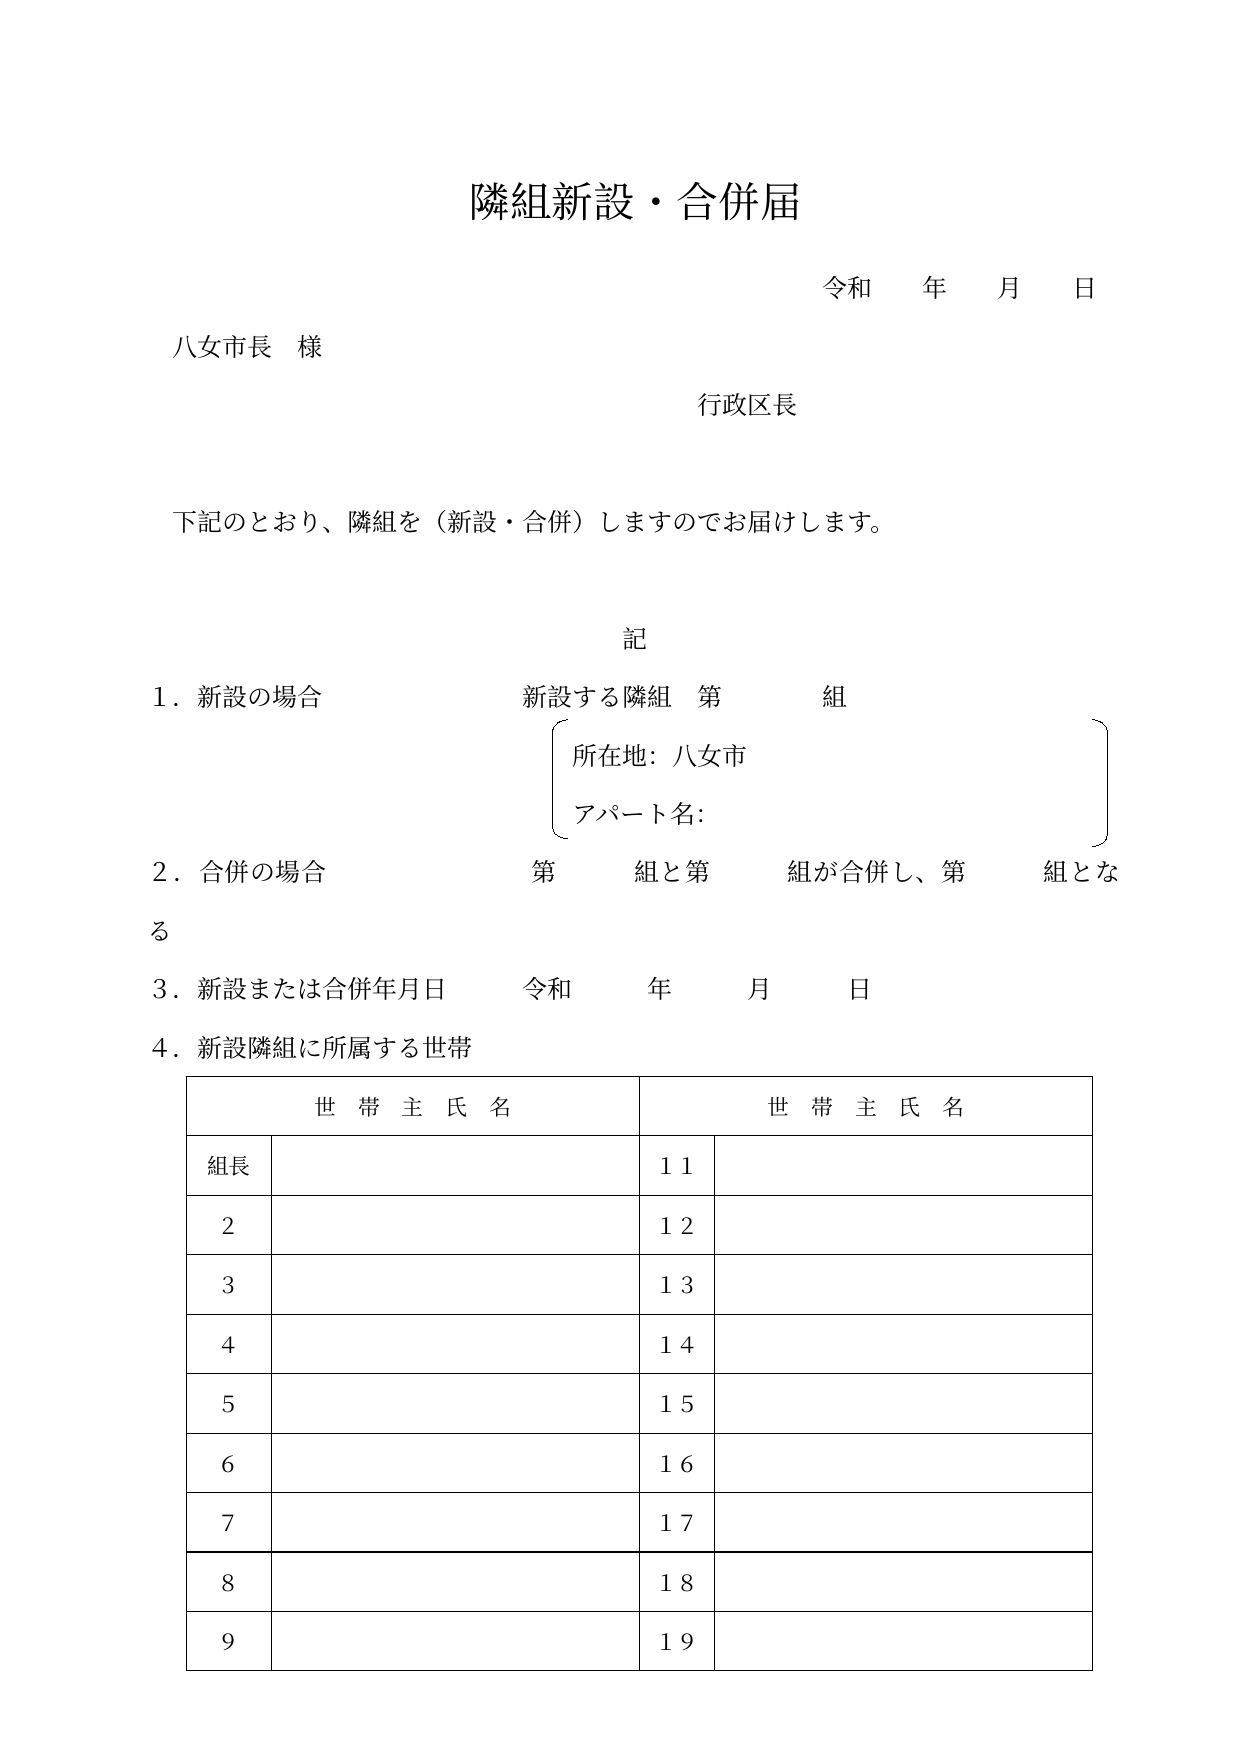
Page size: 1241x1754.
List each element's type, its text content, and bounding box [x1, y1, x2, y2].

table_cell [715, 1612, 1092, 1670]
table_cell ９ [187, 1612, 271, 1670]
table_cell ５ [187, 1374, 271, 1432]
table_cell １２ [640, 1196, 714, 1254]
table_cell １８ [640, 1553, 714, 1611]
table_header 世 帯 主 氏 名 [640, 1077, 1092, 1135]
text 隣組新設・合併届 [148, 141, 1122, 257]
table_cell [715, 1434, 1092, 1492]
text 行政区長 [148, 374, 1122, 433]
text 令和 年 月 日 [148, 257, 1097, 316]
list アパート名： [223, 783, 1122, 842]
text １．新設の場合 新設する隣組 第 組 [148, 667, 1122, 725]
table_cell [272, 1255, 639, 1313]
table_cell [272, 1493, 639, 1551]
table_cell １１ [640, 1136, 714, 1194]
table_cell [715, 1136, 1092, 1194]
table_cell ３ [187, 1255, 271, 1313]
table_cell [715, 1196, 1092, 1254]
table_cell [715, 1553, 1092, 1611]
list 所在地：八女市 [223, 725, 1122, 783]
text ２．合併の場合 第 組と第 組が合併し、第 組となる [148, 842, 1122, 959]
table_cell [272, 1434, 639, 1492]
text 下記のとおり、隣組を（新設・合併）しますのでお届けします。 [148, 491, 1122, 550]
table_cell [715, 1374, 1092, 1432]
table_cell ８ [187, 1553, 271, 1611]
table_cell [272, 1315, 639, 1373]
table_cell [272, 1374, 639, 1432]
table_header 世 帯 主 氏 名 [187, 1077, 639, 1135]
table_cell １３ [640, 1255, 714, 1313]
text ４．新設隣組に所属する世帯 [148, 1017, 1122, 1076]
table_cell １５ [640, 1374, 714, 1432]
table_cell １６ [640, 1434, 714, 1492]
table_cell [272, 1553, 639, 1611]
table_cell [715, 1255, 1092, 1313]
text ３．新設または合併年月日 令和 年 月 日 [148, 959, 1122, 1017]
table_cell [272, 1136, 639, 1194]
table_cell ７ [187, 1493, 271, 1551]
table_cell [715, 1493, 1092, 1551]
table_cell 組長 [187, 1136, 271, 1194]
table_cell [272, 1196, 639, 1254]
table_cell １４ [640, 1315, 714, 1373]
table_cell １９ [640, 1612, 714, 1670]
table_cell [272, 1612, 639, 1670]
table_cell ２ [187, 1196, 271, 1254]
table_cell １７ [640, 1493, 714, 1551]
table_cell [715, 1315, 1092, 1373]
text 八女市長 様 [148, 316, 1122, 374]
subtitle 記 [148, 608, 1122, 667]
table_cell ６ [187, 1434, 271, 1492]
table_cell ４ [187, 1315, 271, 1373]
